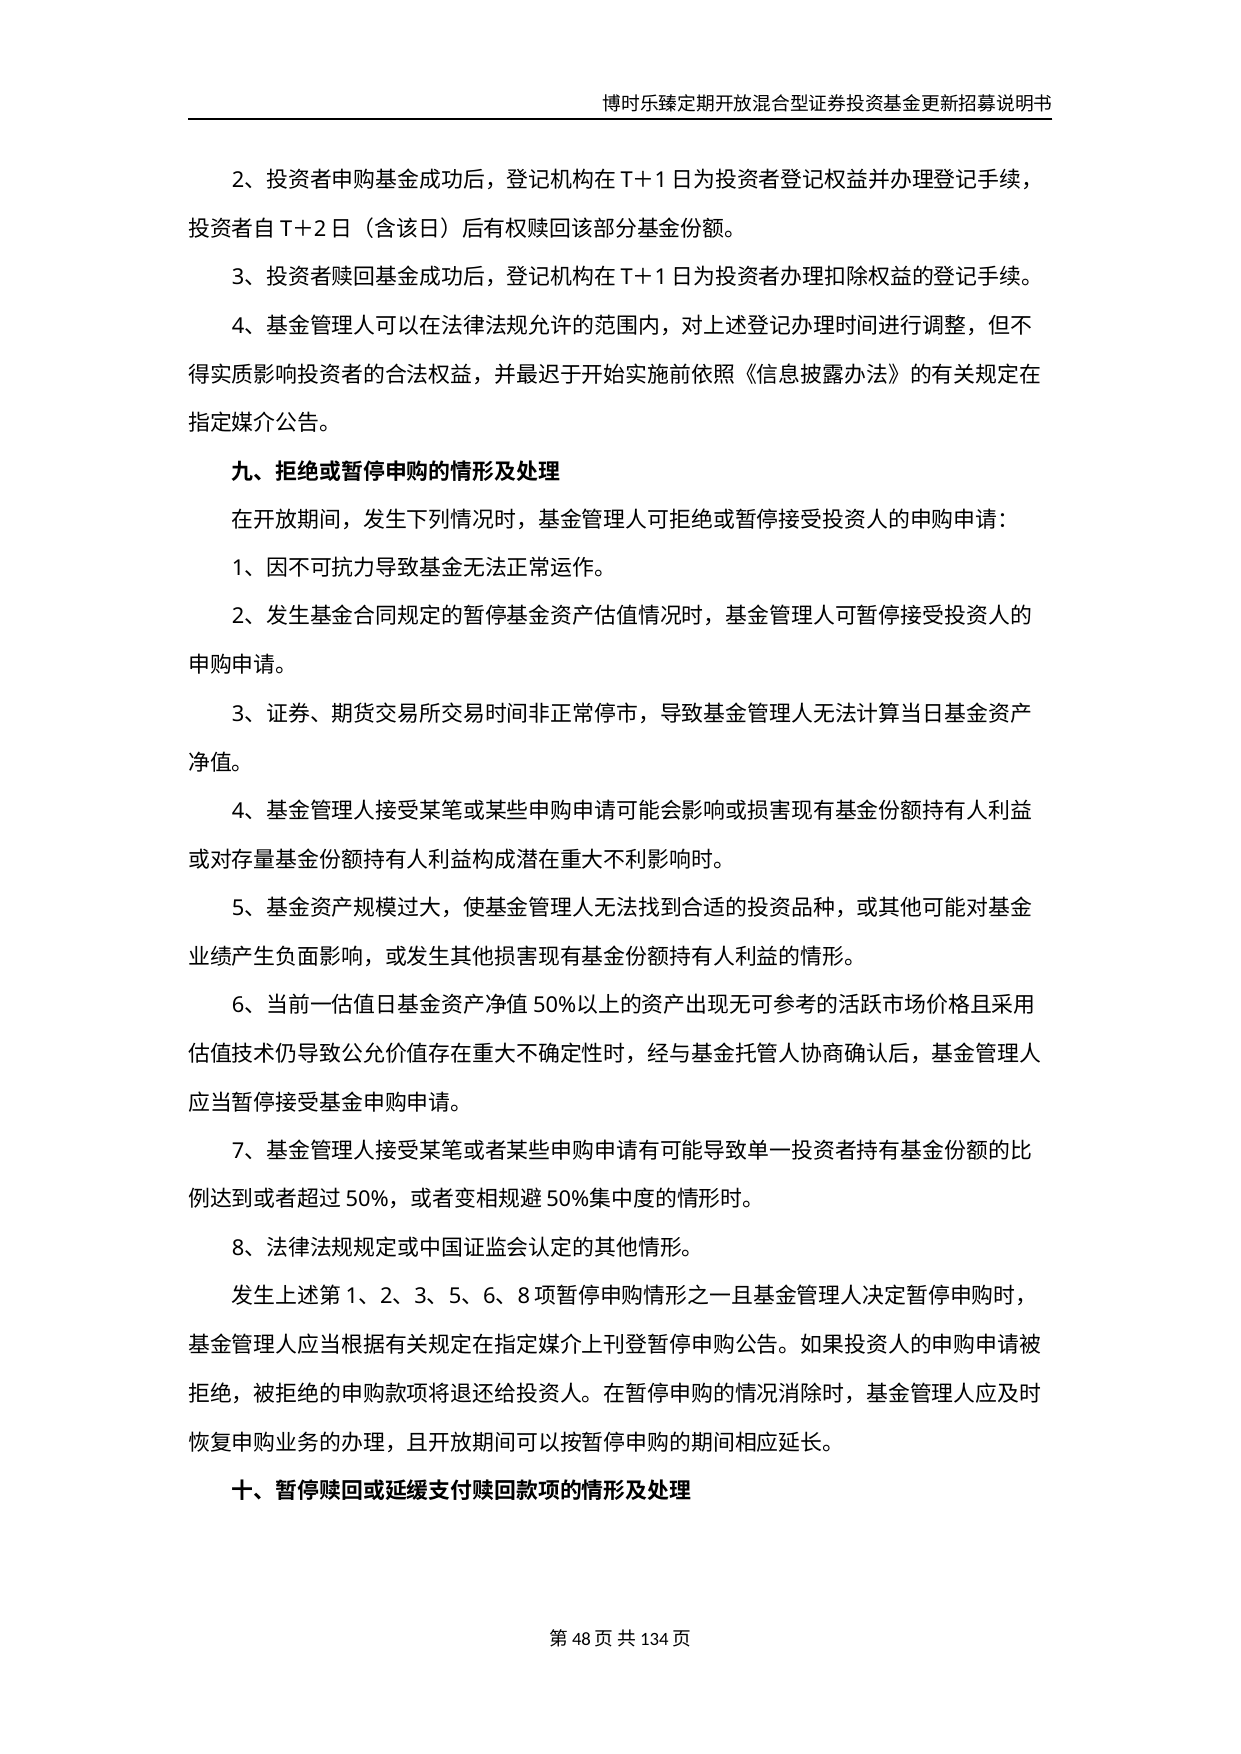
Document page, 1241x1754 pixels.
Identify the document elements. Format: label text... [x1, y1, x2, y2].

text 2、发生基金合同规定的暂停基金资产估值情况时，基金管理人可暂停接受投资人的申购申请。 [188, 598, 1052, 679]
text 2、投资者申购基金成功后，登记机构在T＋1日为投资者登记权益并办理登记手续，投资者自T＋2日（含该日）后有权赎回该部分基金份额。 [188, 162, 1052, 243]
text 7、基金管理人接受某笔或者某些申购申请有可能导致单一投资者持有基金份额的比例达到或者超过50%，或者变相规避50%集中度的情形时。 [188, 1132, 1052, 1214]
text 5、基金资产规模过大，使基金管理人无法找到合适的投资品种，或其他可能对基金业绩产生负面影响，或发生其他损害现有基金份额持有人利益的情形。 [188, 889, 1052, 971]
text 4、基金管理人接受某笔或某些申购申请可能会影响或损害现有基金份额持有人利益或对存量基金份额持有人利益构成潜在重大不利影响时。 [188, 792, 1052, 874]
text 4、基金管理人可以在法律法规允许的范围内，对上述登记办理时间进行调整，但不得实质影响投资者的合法权益，并最迟于开始实施前依照《信息披露办法》的有关规定在指定媒介公告。 [188, 307, 1052, 437]
text 3、证券、期货交易所交易时间非正常停市，导致基金管理人无法计算当日基金资产净值。 [188, 695, 1052, 777]
text 6、当前一估值日基金资产净值50%以上的资产出现无可参考的活跃市场价格且采用估值技术仍导致公允价值存在重大不确定性时，经与基金托管人协商确认后，基金管理人应当暂停接受基金申购申请。 [188, 987, 1052, 1117]
text 十、暂停赎回或延缓支付赎回款项的情形及处理 [188, 1472, 1052, 1505]
text 3、投资者赎回基金成功后，登记机构在T＋1日为投资者办理扣除权益的登记手续。 [188, 259, 1052, 292]
text 九、拒绝或暂停申购的情形及处理 [188, 453, 1052, 486]
text 在开放期间，发生下列情况时，基金管理人可拒绝或暂停接受投资人的申购申请： [188, 502, 1052, 534]
text 1、因不可抗力导致基金无法正常运作。 [188, 550, 1052, 582]
text 发生上述第1、2、3、5、6、8项暂停申购情形之一且基金管理人决定暂停申购时，基金管理人应当根据有关规定在指定媒介上刊登暂停申购公告。如果投资人的申购申请被拒绝，被拒绝的申购款项将退还给投资人。在暂停申购的情况消除时，基金管理人应及时恢复申购业务的办理，且开放期间可以按暂停申购的期间相应延长。 [188, 1278, 1052, 1457]
text 8、法律法规规定或中国证监会认定的其他情形。 [188, 1229, 1052, 1262]
